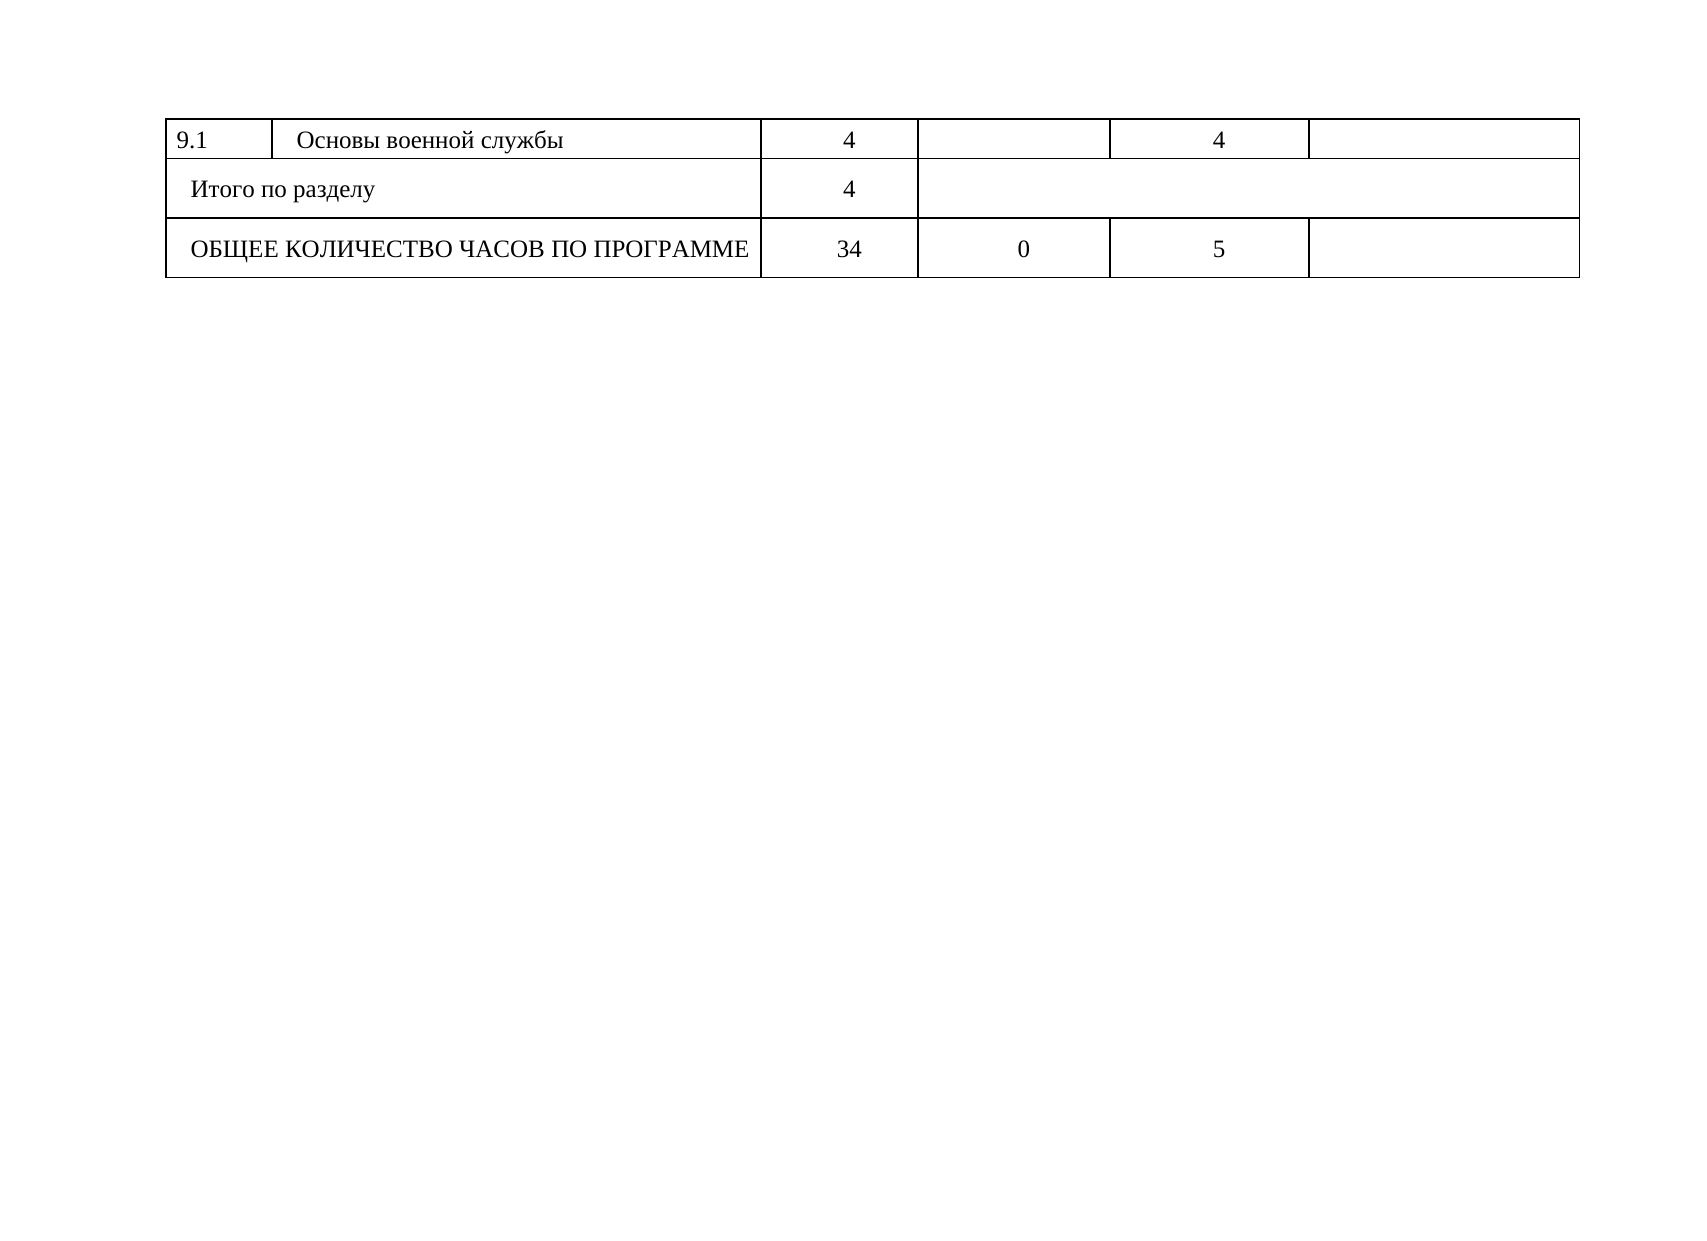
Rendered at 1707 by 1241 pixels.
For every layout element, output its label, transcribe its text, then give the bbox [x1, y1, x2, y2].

table_cell 5 [1111, 219, 1308, 276]
table_cell [919, 120, 1109, 157]
table_cell 9.1 [167, 120, 271, 157]
table_cell [1310, 120, 1579, 157]
table_cell 4 [1111, 120, 1308, 157]
table_cell 0 [919, 219, 1109, 276]
table_cell [919, 159, 1579, 217]
table_cell 4 [762, 159, 917, 217]
table_cell Итого по разделу [167, 159, 760, 217]
table_cell 4 [762, 120, 917, 157]
table_cell Основы военной службы [273, 120, 760, 157]
table_cell ОБЩЕЕ КОЛИЧЕСТВО ЧАСОВ ПО ПРОГРАММЕ [167, 219, 760, 276]
table_cell 34 [762, 219, 917, 276]
table_cell [1310, 219, 1579, 276]
